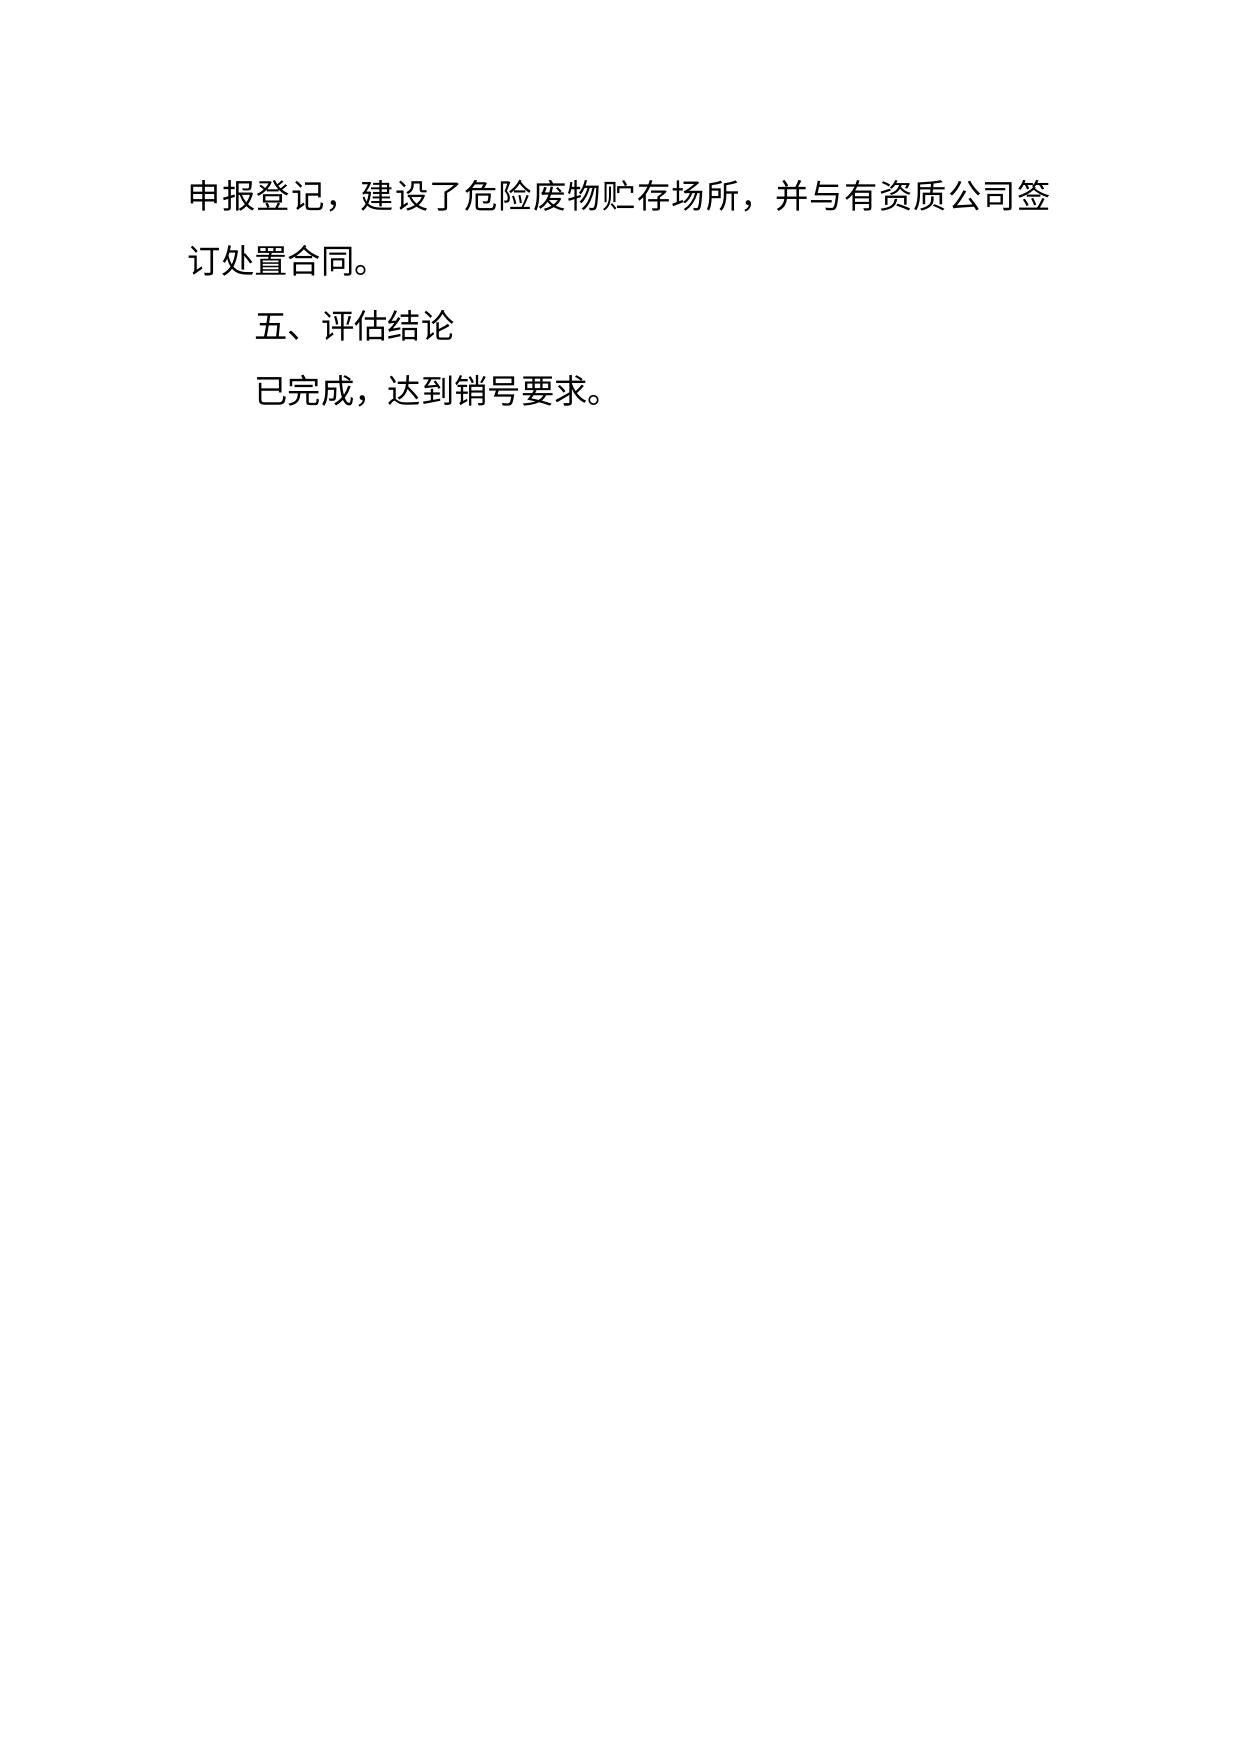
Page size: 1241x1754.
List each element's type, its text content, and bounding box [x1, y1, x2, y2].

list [187, 162, 1053, 292]
text 已完成，达到销号要求。 [187, 357, 1053, 422]
text 五、评估结论 [187, 292, 1053, 357]
